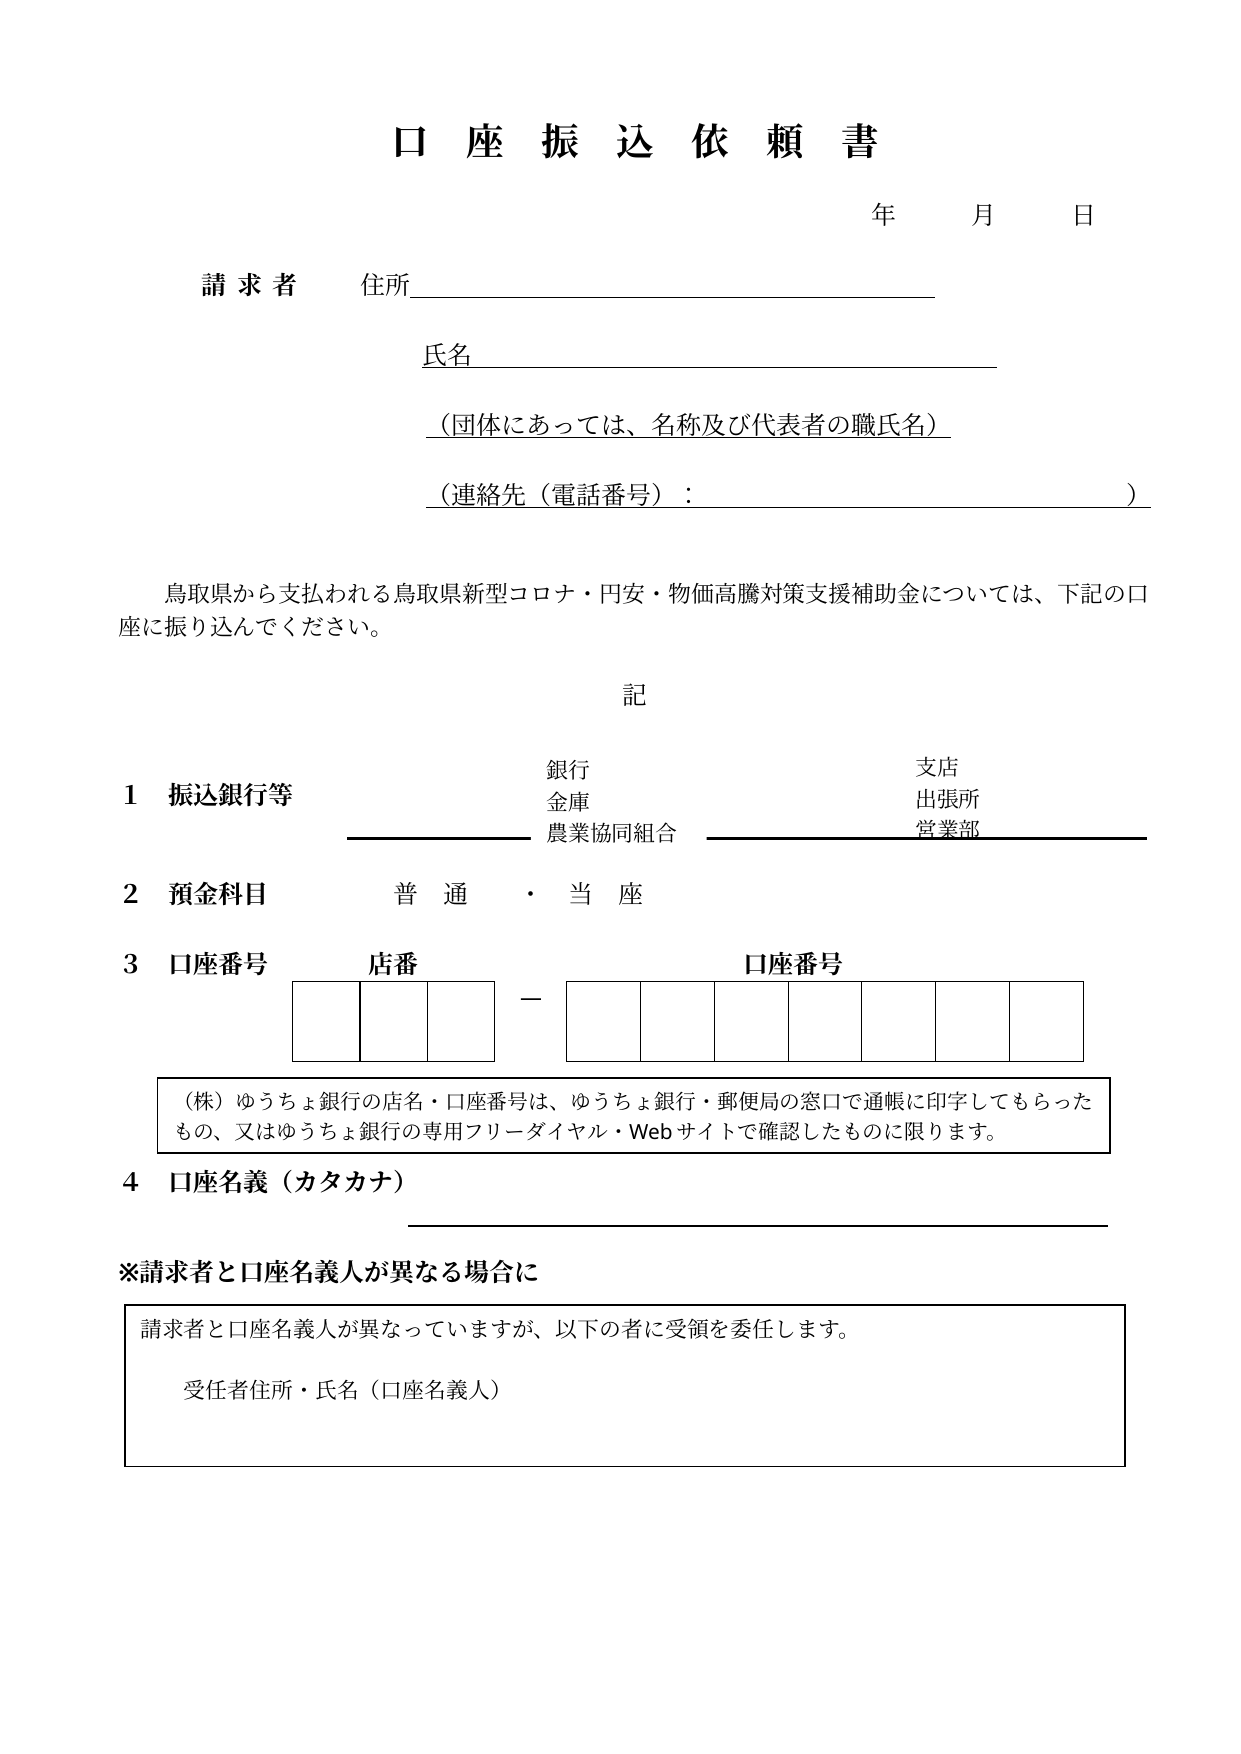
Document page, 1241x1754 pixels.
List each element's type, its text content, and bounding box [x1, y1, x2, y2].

text ２ 預金科目 普 通 ・ 当 座 [118, 875, 1152, 911]
text 鳥取県から支払われる鳥取県新型コロナ・円安・物価高騰対策支援補助金については、下記の口座に振り込んでください。 [118, 576, 1152, 641]
text １ 振込銀行等 [118, 775, 530, 811]
table_header [936, 982, 1009, 1061]
text 請求者 住所 [118, 266, 1152, 302]
table_header [361, 982, 427, 1061]
text ３ 口座番号 店番 口座番号 [118, 945, 1152, 981]
text （団体にあっては、名称及び代表者の職氏名） [118, 406, 1152, 442]
text ※請求者と口座名義人が異なる場合に [118, 1258, 1152, 1288]
text １ 振込銀行等 [707, 775, 1152, 811]
text ４ 口座名義（カタカナ） [118, 1092, 1152, 1199]
table_header [862, 982, 935, 1061]
table_header [567, 982, 640, 1061]
table_header [715, 982, 788, 1061]
text 口 座 振 込 依 頼 書 [118, 112, 1152, 166]
table_header [789, 982, 861, 1061]
text 年 月 日 [118, 196, 1152, 232]
table_header [293, 982, 359, 1061]
text 記 [118, 676, 1152, 711]
table_header ― [495, 981, 566, 1061]
text （連絡先（電話番号）： ） [118, 476, 1152, 512]
table_header [641, 982, 714, 1061]
table_header [1010, 982, 1083, 1061]
text 氏名 [295, 336, 1152, 372]
table_header [428, 982, 494, 1061]
